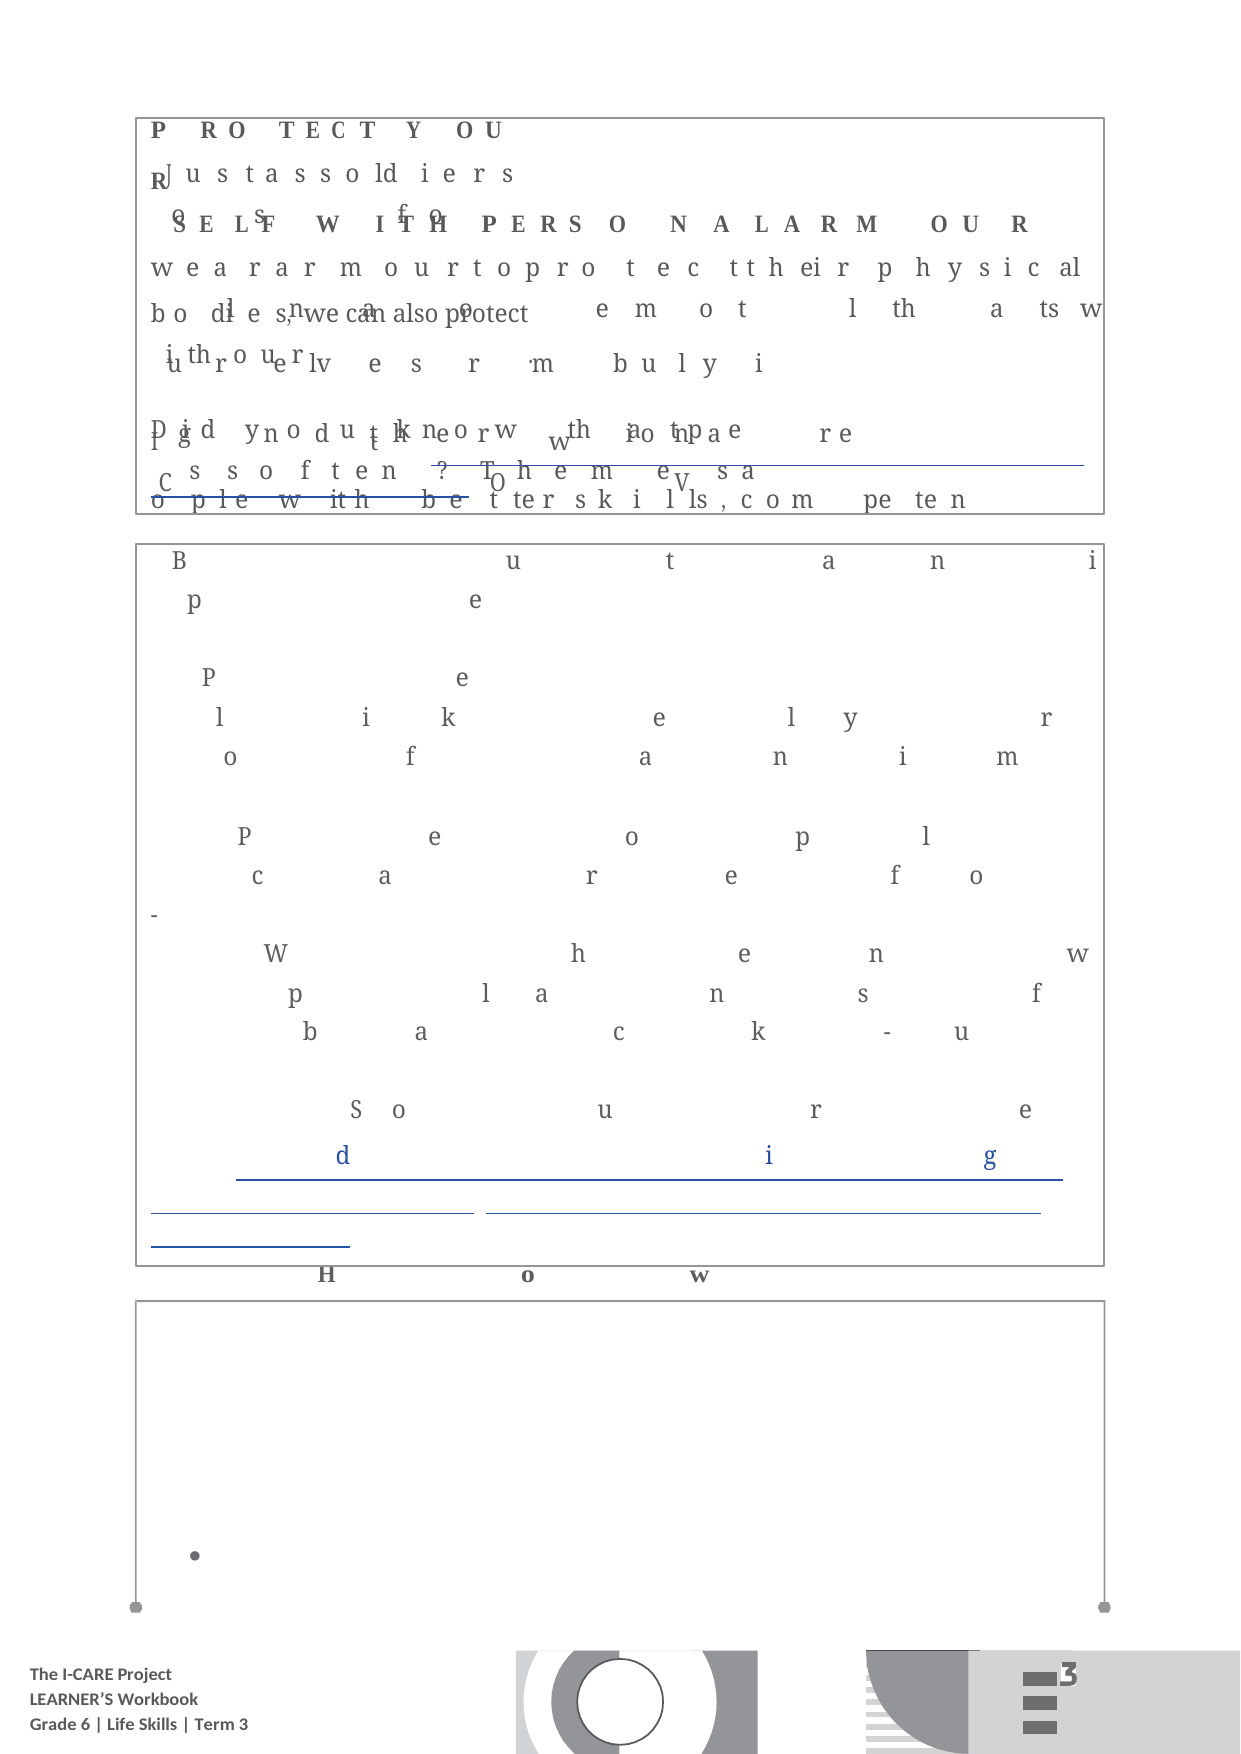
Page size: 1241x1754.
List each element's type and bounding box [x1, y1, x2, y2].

picture [1060, 1662, 1077, 1686]
